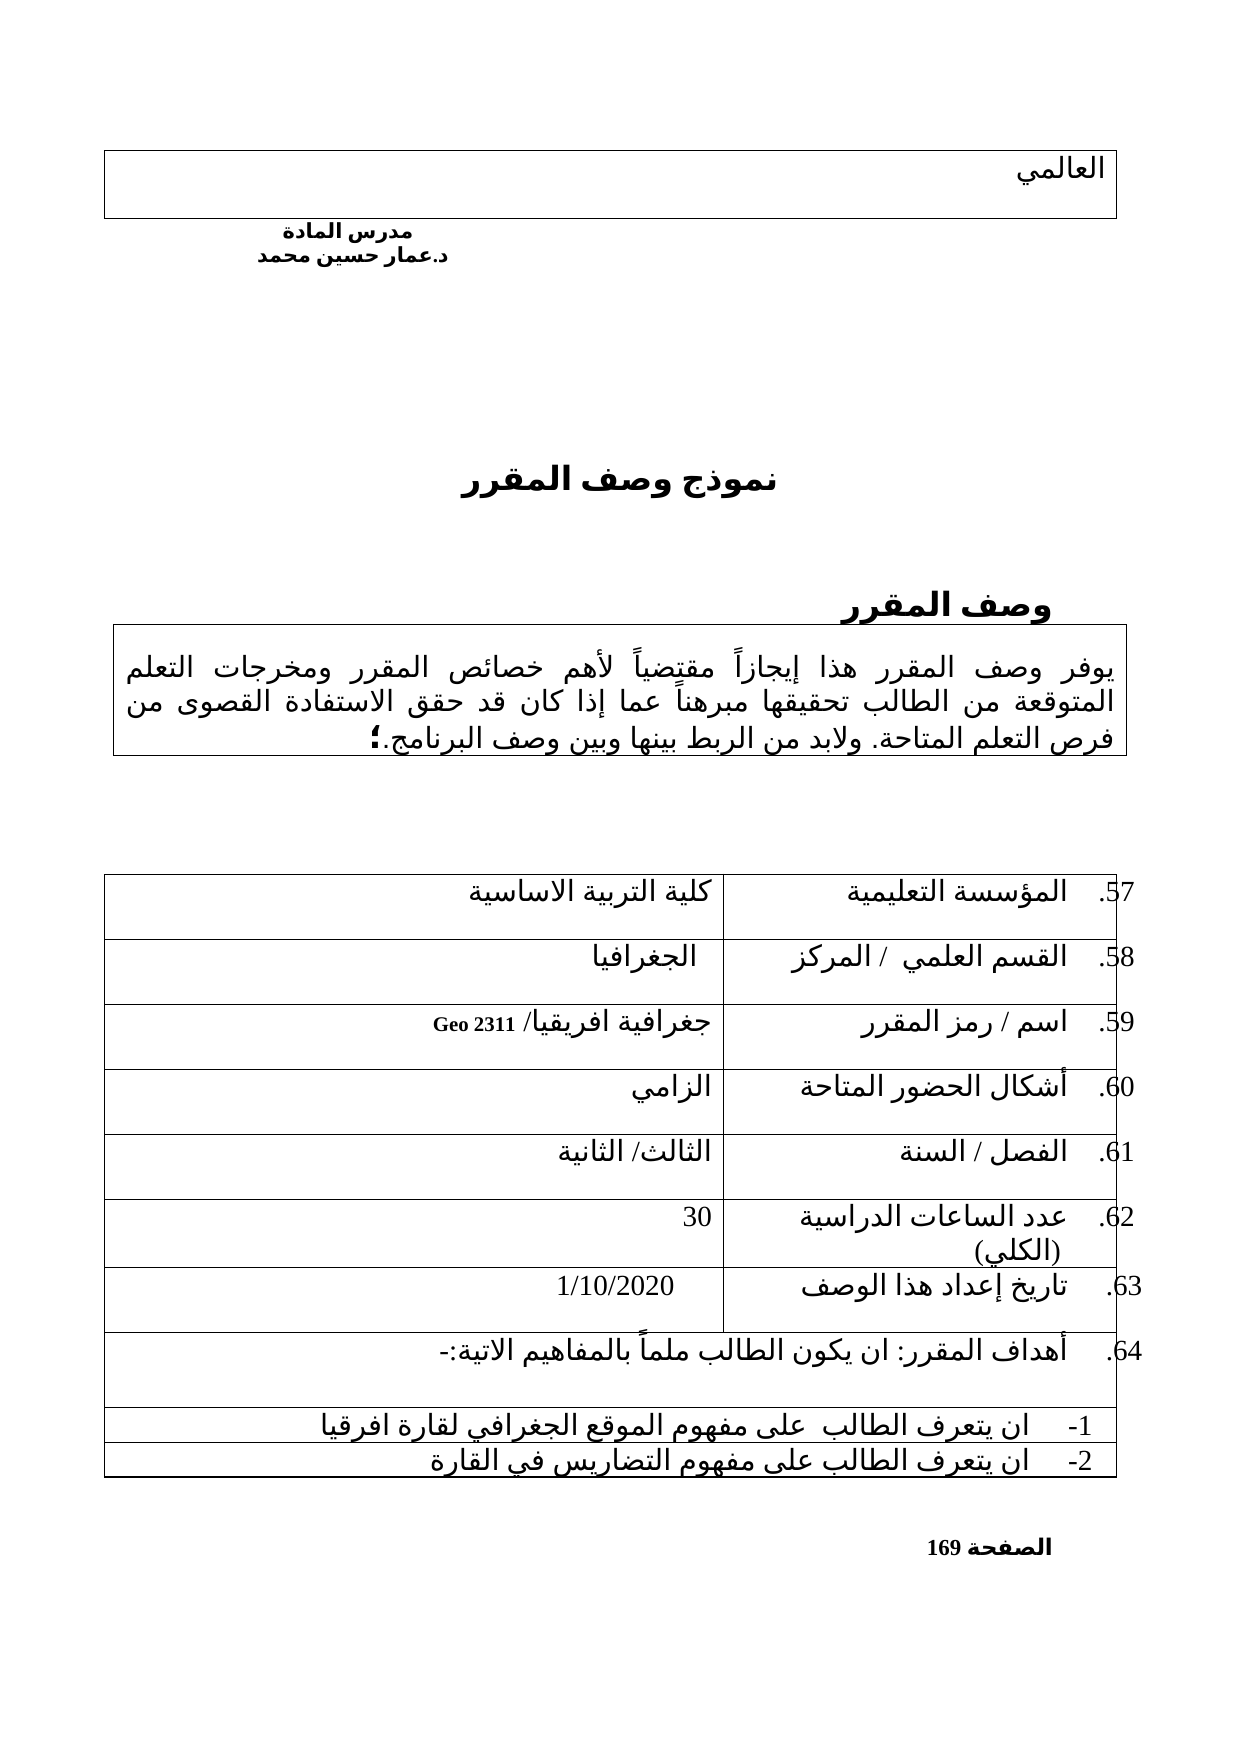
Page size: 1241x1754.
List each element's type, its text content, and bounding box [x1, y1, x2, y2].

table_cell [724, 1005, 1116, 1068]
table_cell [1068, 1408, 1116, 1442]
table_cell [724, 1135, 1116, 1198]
text مدرس المادة [187, 219, 1053, 243]
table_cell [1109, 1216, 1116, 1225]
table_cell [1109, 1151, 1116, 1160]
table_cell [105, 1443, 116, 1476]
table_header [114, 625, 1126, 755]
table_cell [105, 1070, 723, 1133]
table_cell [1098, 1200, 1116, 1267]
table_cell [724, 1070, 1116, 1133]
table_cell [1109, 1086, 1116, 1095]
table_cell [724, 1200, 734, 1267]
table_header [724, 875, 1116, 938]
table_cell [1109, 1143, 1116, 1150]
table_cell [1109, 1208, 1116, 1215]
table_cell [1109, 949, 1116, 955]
text وصف المقرر [187, 586, 1053, 624]
text د.عمار حسين محمد [187, 243, 1053, 267]
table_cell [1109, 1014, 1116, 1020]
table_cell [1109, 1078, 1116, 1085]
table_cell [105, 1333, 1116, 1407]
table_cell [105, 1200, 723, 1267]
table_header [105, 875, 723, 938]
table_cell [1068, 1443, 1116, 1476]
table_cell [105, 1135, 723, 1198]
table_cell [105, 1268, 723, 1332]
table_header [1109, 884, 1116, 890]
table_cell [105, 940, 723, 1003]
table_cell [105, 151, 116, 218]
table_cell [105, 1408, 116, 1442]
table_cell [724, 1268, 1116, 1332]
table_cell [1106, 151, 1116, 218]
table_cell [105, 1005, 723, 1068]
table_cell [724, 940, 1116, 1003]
text نموذج وصف المقرر [187, 459, 1053, 497]
